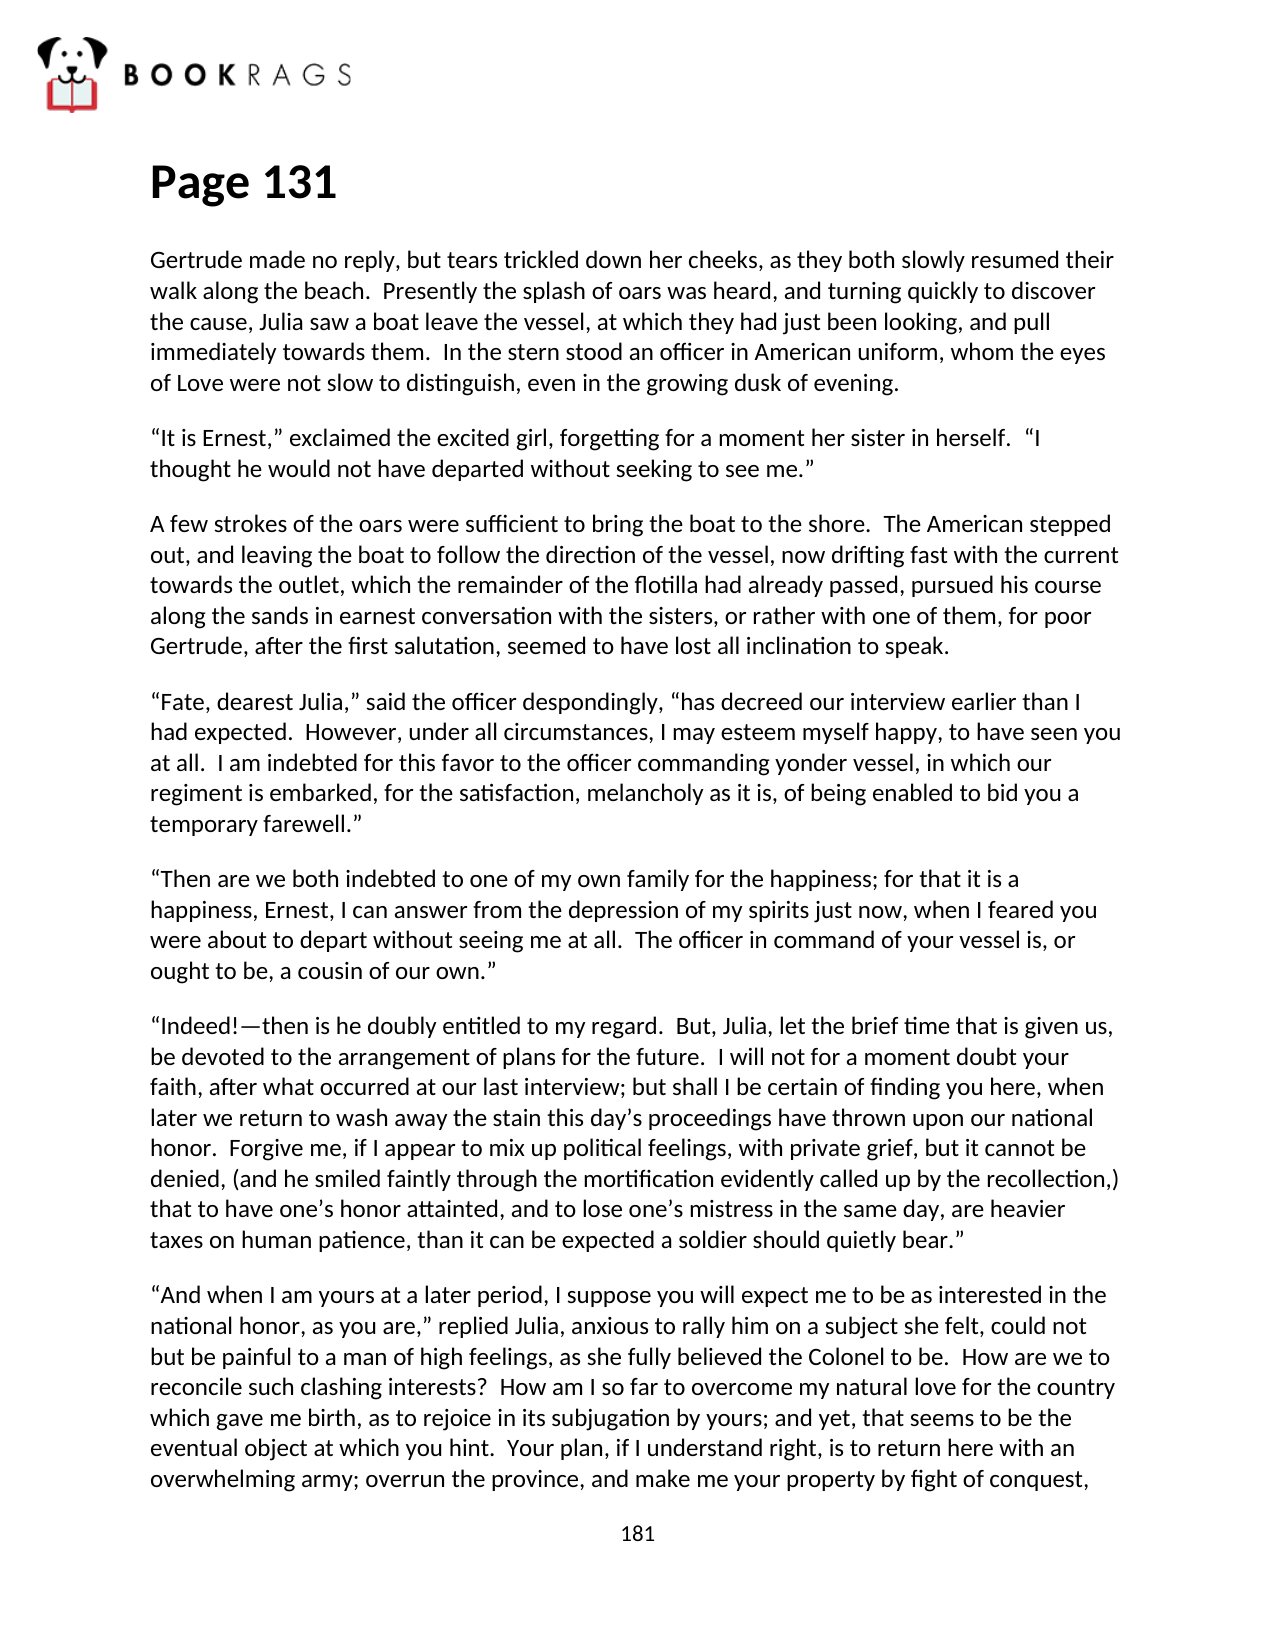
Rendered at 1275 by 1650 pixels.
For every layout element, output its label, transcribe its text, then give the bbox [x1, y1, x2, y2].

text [150, 1280, 1125, 1493]
text “Fate, dearest Julia,” said the officer despondingly, “has decreed our interview earlier than I had expected. However, under all circumstances, I may esteem myself happy, to have seen you at all. I am indebted for this favor to the officer commanding yonder vessel, in which our regiment is embarked, for the satisfaction, melancholy as it is, of being enabled to bid you a temporary farewell.” [150, 686, 1125, 838]
text “Indeed!—­then is he doubly entitled to my regard. But, Julia, let the brief time that is given us, be devoted to the arrangement of plans for the future. I will not for a moment doubt your faith, after what occurred at our last interview; but shall I be certain of finding you here, when later we return to wash away the stain this day’s proceedings have thrown upon our national honor. Forgive me, if I appear to mix up political feelings, with private grief, but it cannot be denied, (and he smiled faintly through the mortification evidently called up by the recollection,) that to have one’s honor attainted, and to lose one’s mistress in the same day, are heavier taxes on human patience, than it can be expected a soldier should quietly bear.” [150, 1011, 1125, 1255]
text Page 131 [150, 150, 1125, 211]
text A few strokes of the oars were sufficient to bring the boat to the shore. The American stepped out, and leaving the boat to follow the direction of the vessel, now drifting fast with the current towards the outlet, which the remainder of the flotilla had already passed, pursued his course along the sands in earnest conversation with the sisters, or rather with one of them, for poor Gertrude, after the first salutation, seemed to have lost all inclination to speak. [150, 508, 1125, 661]
text Gertrude made no reply, but tears trickled down her cheeks, as they both slowly resumed their walk along the beach. Presently the splash of oars was heard, and turning quickly to discover the cause, Julia saw a boat leave the vessel, at which they had just been looking, and pull immediately towards them. In the stern stood an officer in American uniform, whom the eyes of Love were not slow to distinguish, even in the growing dusk of evening. [150, 244, 1125, 397]
text “Then are we both indebted to one of my own family for the happiness; for that it is a happiness, Ernest, I can answer from the depression of my spirits just now, when I feared you were about to depart without seeing me at all. The officer in command of your vessel is, or ought to be, a cousin of our own.” [150, 863, 1125, 986]
text “It is Ernest,” exclaimed the excited girl, forgetting for a moment her sister in herself. “I thought he would not have departed without seeking to see me.” [150, 422, 1125, 483]
picture [37, 37, 351, 113]
